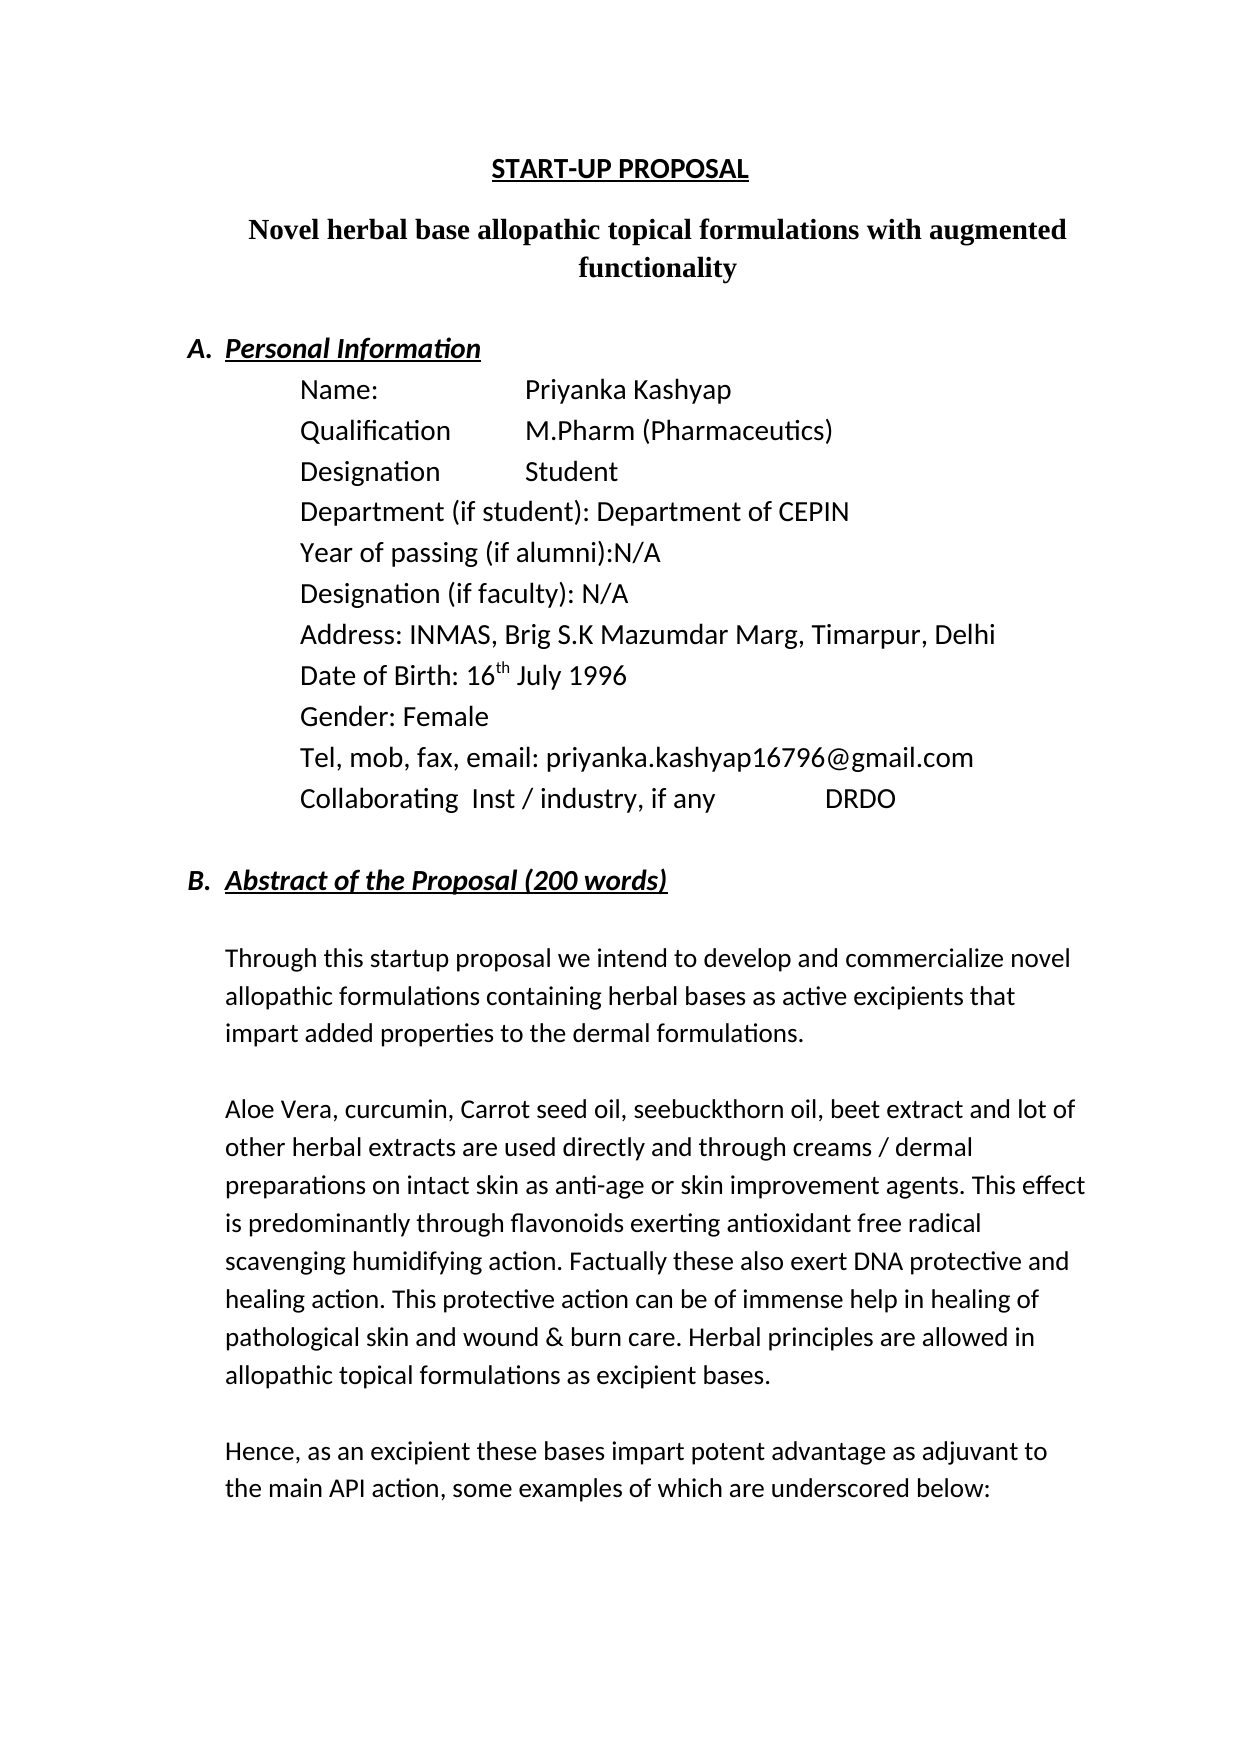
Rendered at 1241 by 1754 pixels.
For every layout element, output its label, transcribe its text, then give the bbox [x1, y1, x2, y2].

list Personal Information [187, 330, 1090, 365]
list Novel herbal base allopathic topical formulations with augmented functionality [225, 212, 1090, 284]
list Tel, mob, fax, email: priyanka.kashyap16796@gmail.com [300, 739, 1090, 775]
list Gender: Female [300, 698, 1090, 734]
list Qualification M.Pharm (Pharmaceutics) [300, 412, 1090, 447]
list Year of passing (if alumni):N/A [300, 534, 1090, 570]
list Date of Birth: 16th July 1996 [300, 657, 1090, 693]
text START-UP PROPOSAL [150, 150, 1090, 186]
list Hence, as an excipient these bases impart potent advantage as adjuvant to the main API action, some examples of which are underscored below: [225, 1434, 1090, 1505]
list Department (if student): Department of CEPIN [300, 493, 1090, 529]
list Aloe Vera, curcumin, Carrot seed oil, seebuckthorn oil, beet extract and lot of other herbal extracts are used directly and through creams / dermal preparations on intact skin as anti-age or skin improvement agents. This effect is predominantly through flavonoids exerting antioxidant free radical scavenging humidifying action. Factually these also exert DNA protective and healing action. This protective action can be of immense help in healing of pathological skin and wound & burn care. Herbal principles are allowed in allopathic topical formulations as excipient bases. [225, 1092, 1090, 1391]
list Abstract of the Proposal (200 words) [187, 862, 1090, 898]
list Collaborating Inst / industry, if any DRDO [300, 780, 1090, 816]
list Name: Priyanka Kashyap [300, 371, 1090, 406]
list Address: INMAS, Brig S.K Mazumdar Marg, Timarpur, Delhi [300, 616, 1090, 652]
list Through this startup proposal we intend to develop and commercialize novel allopathic formulations containing herbal bases as active excipients that impart added properties to the dermal formulations. [225, 941, 1090, 1050]
list Designation (if faculty): N/A [300, 575, 1090, 611]
list Designation Student [300, 453, 1090, 488]
